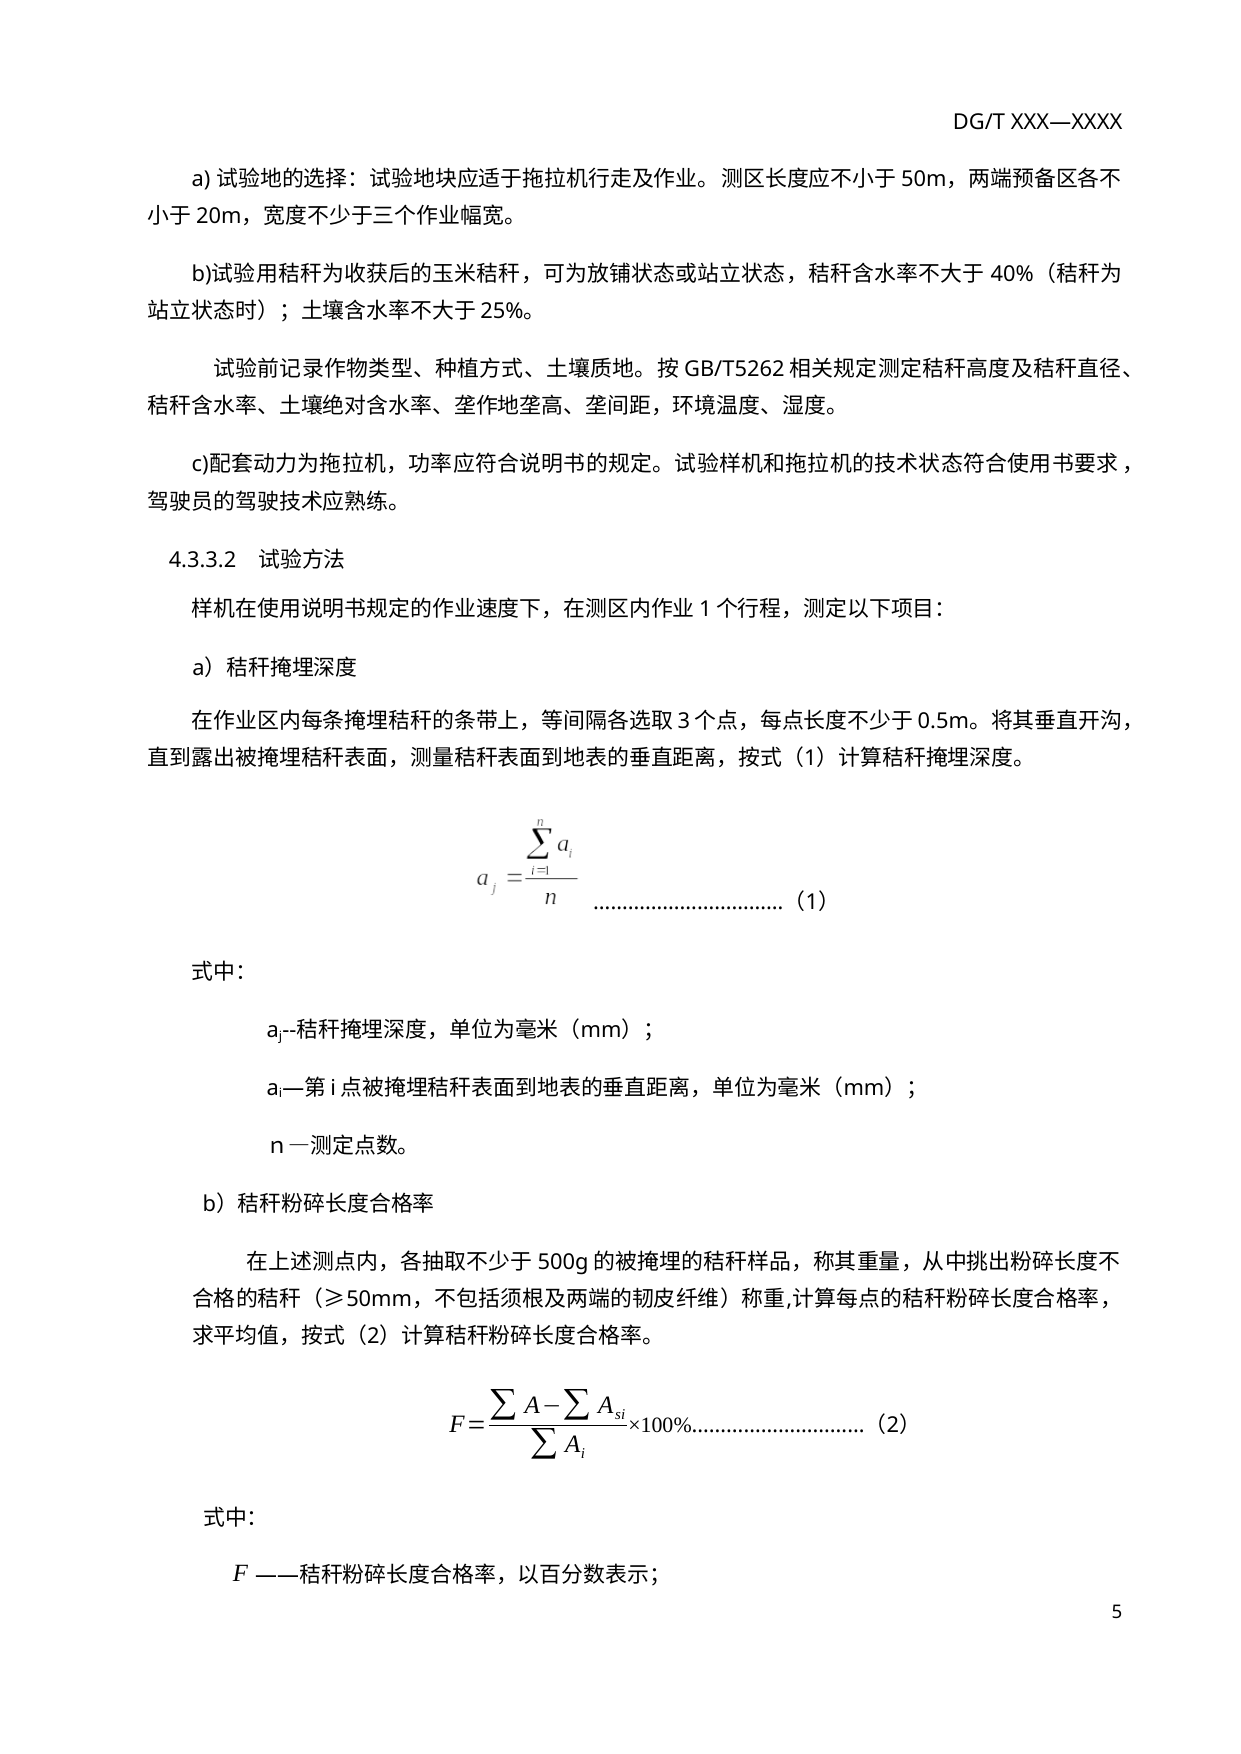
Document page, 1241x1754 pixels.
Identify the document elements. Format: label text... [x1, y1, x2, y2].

text 样机在使用说明书规定的作业速度下，在测区内作业1个行程，测定以下项目： [148, 591, 1122, 624]
text 式中： [148, 1499, 1122, 1532]
text 在作业区内每条掩埋秸秆的条带上，等间隔各选取3个点，每点长度不少于0.5m。将其垂直开沟，直到露出被掩埋秸秆表面，测量秸秆表面到地表的垂直距离，按式（1）计算秸秆掩埋深度。 [148, 703, 1122, 772]
text 试验前记录作物类型、种植方式、土壤质地。按GB/T5262相关规定测定秸秆高度及秸秆直径、秸秆含水率、土壤绝对含水率、垄作地垄高、垄间距，环境温度、湿度。 [148, 351, 1122, 421]
text ai—第i点被掩埋秸秆表面到地表的垂直距离，单位为毫米（mm）； [266, 1069, 1122, 1102]
text ——秸秆粉碎长度合格率，以百分数表示； [148, 1557, 1122, 1590]
list 在上述测点内，各抽取不少于500g的被掩埋的秸秆样品，称其重量，从中挑出粉碎长度不合格的秸秆（≥50mm，不包括须根及两端的韧皮纤维）称重,计算每点的秸秆粉碎长度合格率，求平均值，按式（2）计算秸秆粉碎长度合格率。 [192, 1243, 1122, 1351]
text a) 试验地的选择：试验地块应适于拖拉机行走及作业。测区长度应不小于50m，两端预备区各不小于20m，宽度不少于三个作业幅宽。 [148, 160, 1122, 230]
list a）秸秆掩埋深度 [192, 649, 1122, 682]
list ×100%…………………………（2） [192, 1376, 1122, 1474]
text 式中： [148, 953, 1122, 986]
list 试验方法 [148, 541, 1122, 574]
text ……………………………（1） [148, 798, 1122, 928]
text ｎ—测定点数。 [266, 1127, 1122, 1160]
text b）秸秆粉碎长度合格率 [148, 1186, 1122, 1218]
text c)配套动力为拖拉机，功率应符合说明书的规定。试验样机和拖拉机的技术状态符合使用书要求，驾驶员的驾驶技术应熟练。 [148, 446, 1122, 516]
text b)试验用秸秆为收获后的玉米秸秆，可为放铺状态或站立状态，秸秆含水率不大于40%（秸秆为站立状态时）；土壤含水率不大于25%。 [148, 256, 1122, 325]
text aj--秸秆掩埋深度，单位为毫米（mm）； [266, 1011, 1122, 1044]
